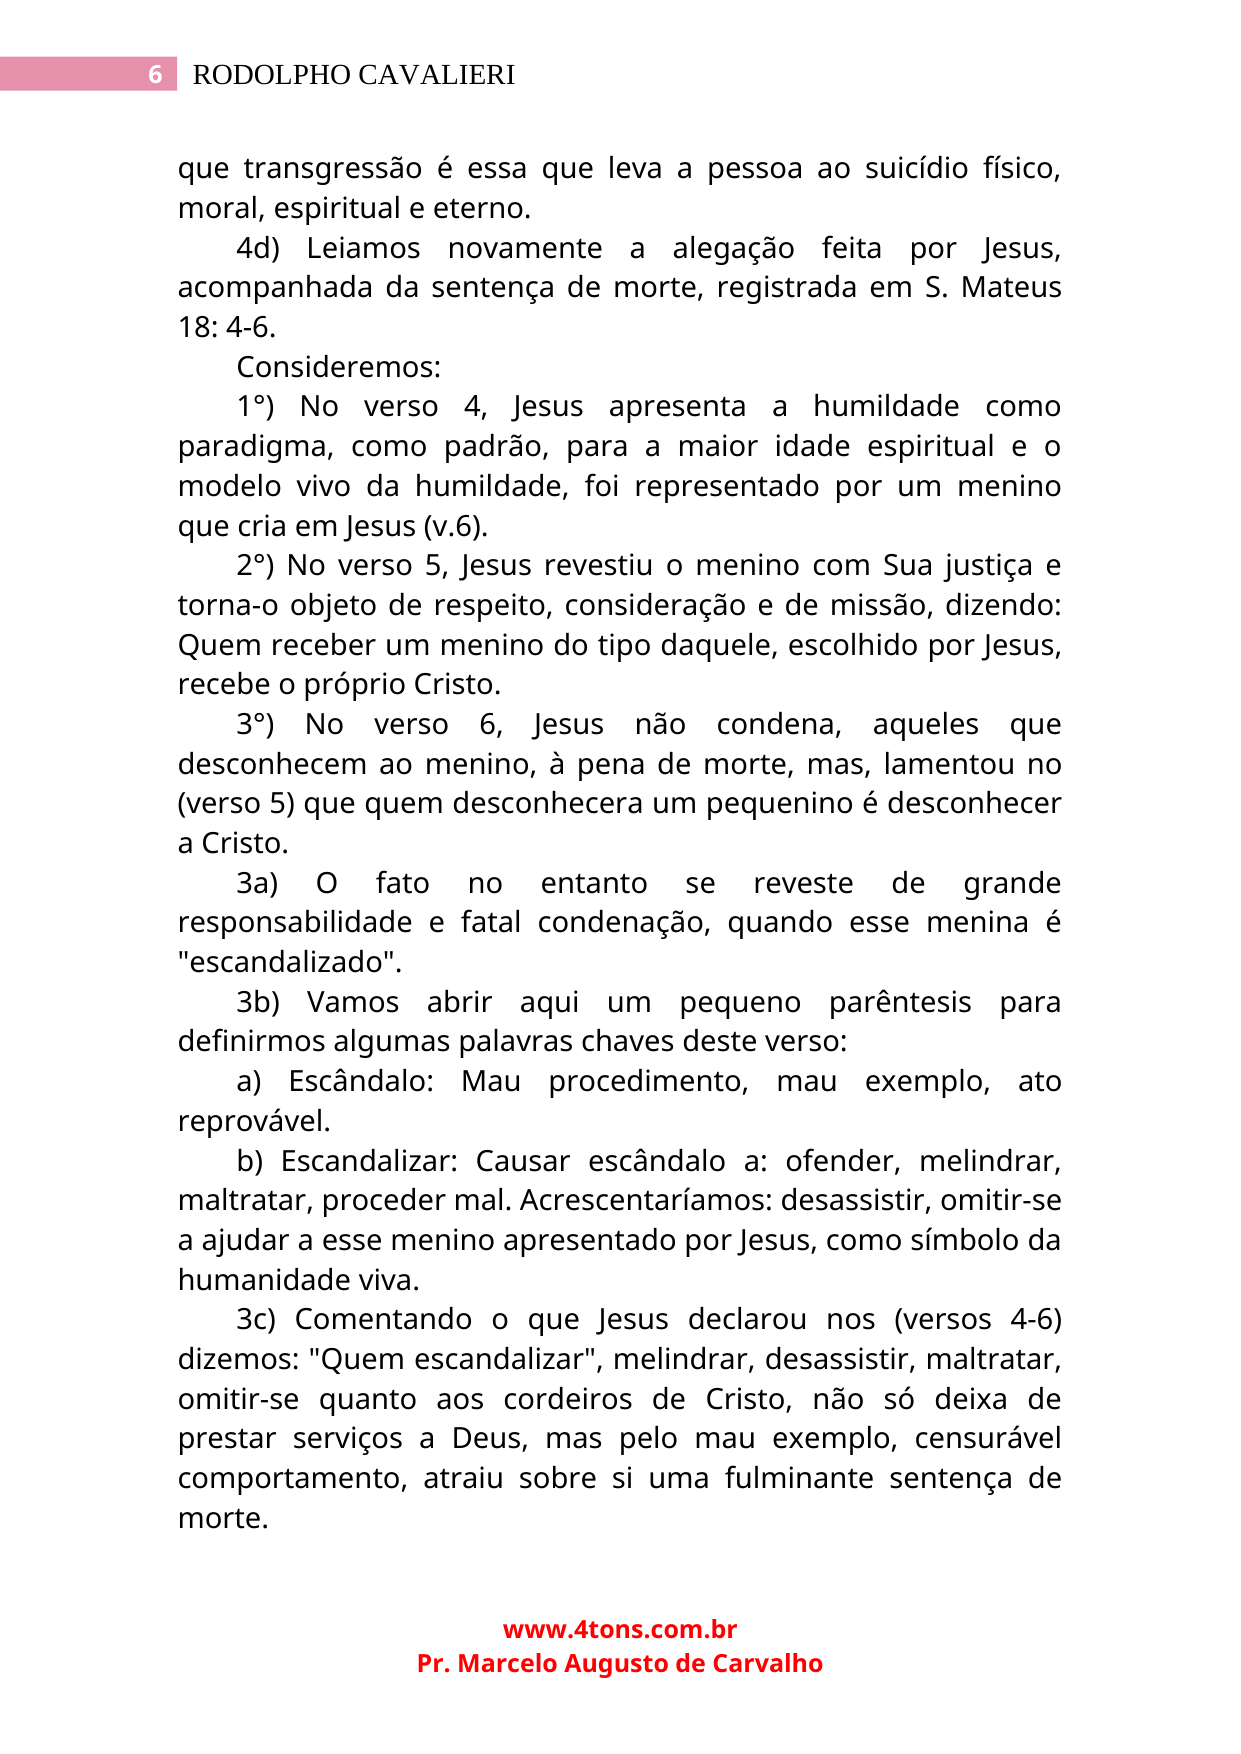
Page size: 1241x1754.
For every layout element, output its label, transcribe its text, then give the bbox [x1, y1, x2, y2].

text 4d) Leiamos novamente a alegação feita por Jesus, acompanhada da sentença de morte, registrada em S. Mateus 18: 4-6. [177, 227, 1063, 346]
text Consideremos: [177, 346, 1063, 386]
text 3c) Comentando o que Jesus declarou nos (versos 4-6) dizemos: "Quem escandalizar", melindrar, desassistir, maltratar, omitir-se quanto aos cordeiros de Cristo, não só deixa de prestar serviços a Deus, mas pelo mau exemplo, censurável comportamento, atraiu sobre si uma fulminante sentença de morte. [177, 1298, 1063, 1537]
text 2°) No verso 5, Jesus revestiu o menino com Sua justiça e torna-o objeto de respeito, consideração e de missão, dizendo: Quem receber um menino do tipo daquele, escolhido por Jesus, recebe o próprio Cristo. [177, 544, 1063, 703]
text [177, 148, 1063, 227]
text 3a) O fato no entanto se reveste de grande responsabilidade e fatal condenação, quando esse menina é "escandalizado". [177, 862, 1063, 981]
text 1°) No verso 4, Jesus apresenta a humildade como paradigma, como padrão, para a maior idade espiritual e o modelo vivo da humildade, foi representado por um menino que cria em Jesus (v.6). [177, 386, 1063, 544]
text 3b) Vamos abrir aqui um pequeno parêntesis para definirmos algumas palavras chaves deste verso: [177, 981, 1063, 1060]
text a) Escândalo: Mau procedimento, mau exemplo, ato reprovável. [177, 1060, 1063, 1140]
text 3°) No verso 6, Jesus não condena, aqueles que desconhecem ao menino, à pena de morte, mas, lamentou no (verso 5) que quem desconhecera um pequenino é desconhecer a Cristo. [177, 703, 1063, 862]
text b) Escandalizar: Causar escândalo a: ofender, melindrar, maltratar, proceder mal. Acrescentaríamos: desassistir, omitir-se a ajudar a esse menino apresentado por Jesus, como símbolo da humanidade viva. [177, 1140, 1063, 1298]
